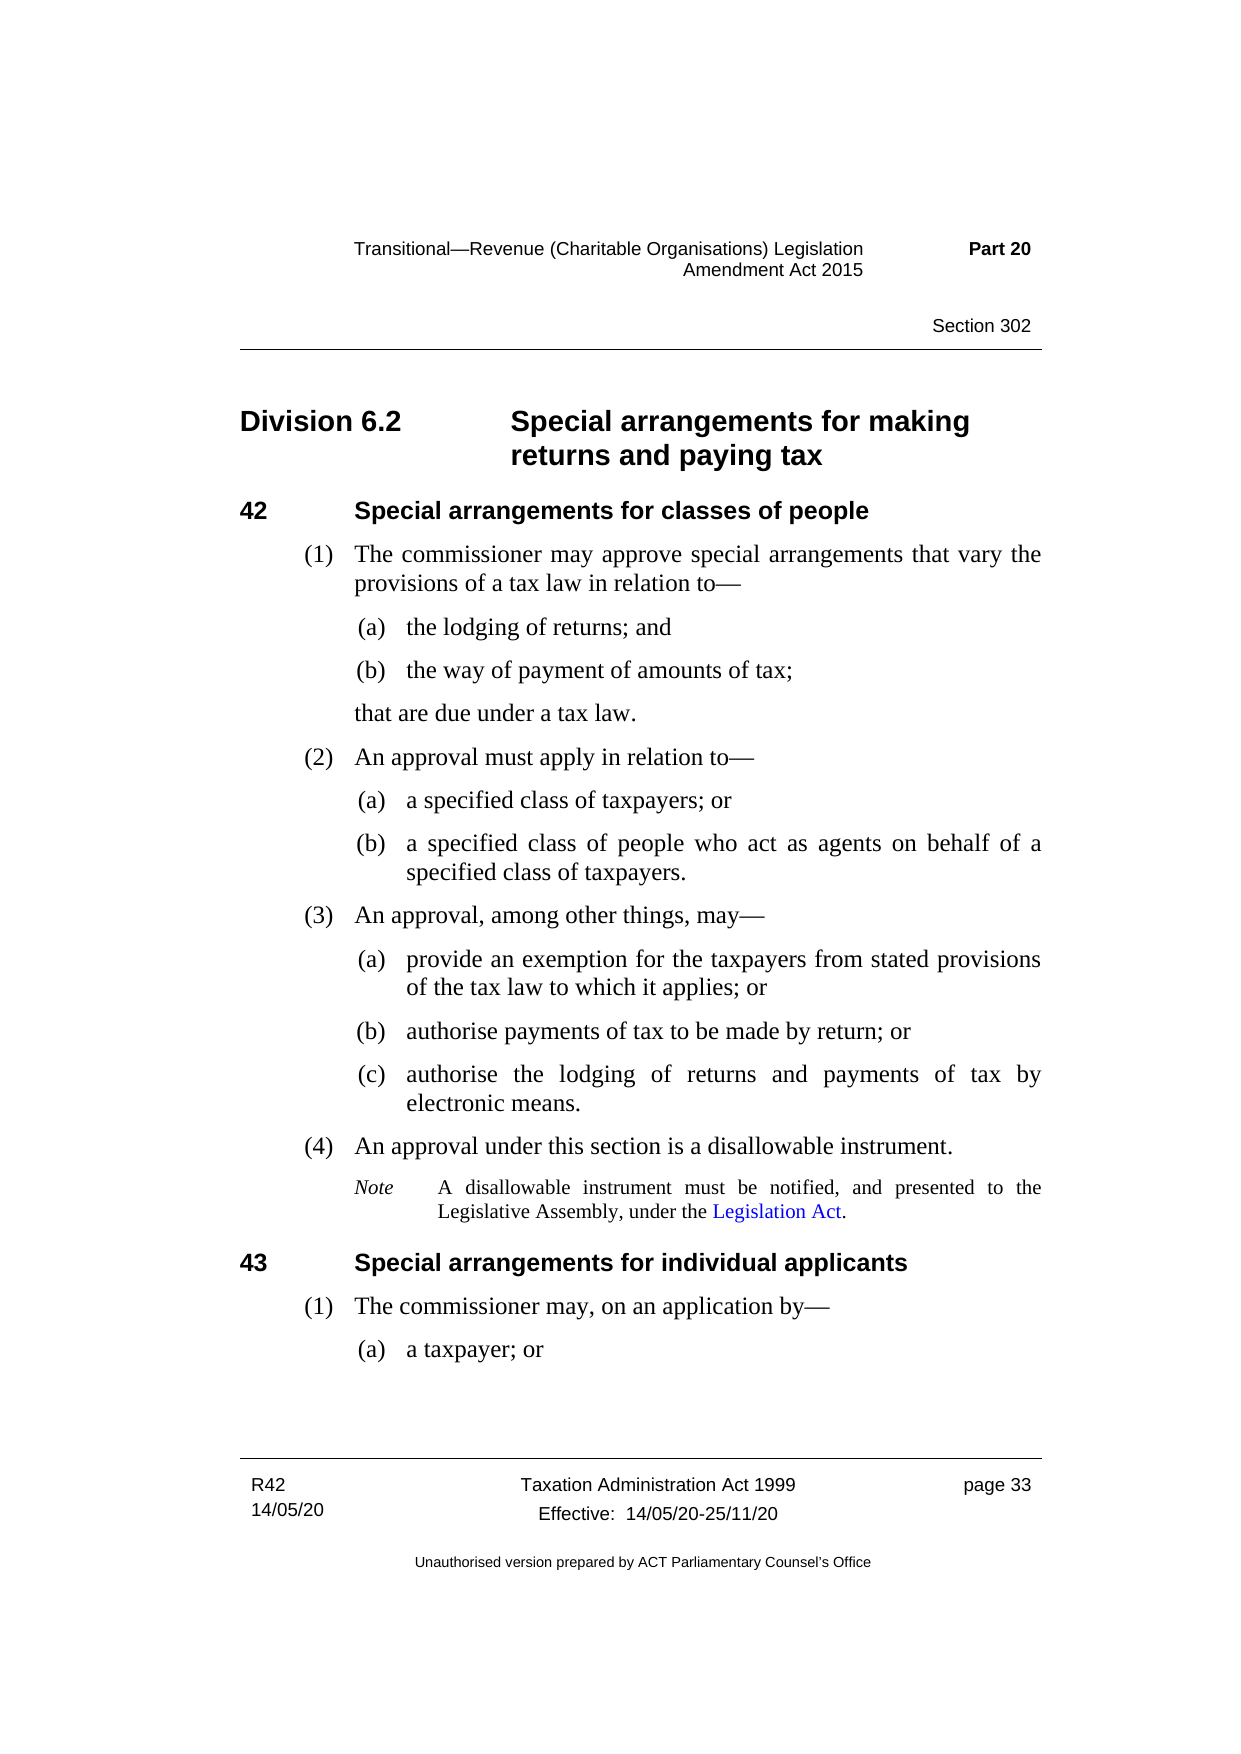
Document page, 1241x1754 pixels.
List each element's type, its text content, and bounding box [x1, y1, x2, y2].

text (b) authorise payments of tax to be made by return; or [239, 1016, 1042, 1044]
text (c) authorise the lodging of returns and payments of tax by electronic means. [239, 1059, 1042, 1117]
text Division 6.2 Special arrangements for making returns and paying tax [239, 404, 1042, 471]
text (1) The commissioner may approve special arrangements that vary the provisions of a tax law in relation to— [239, 539, 1042, 597]
text 43 Special arrangements for individual applicants [239, 1248, 1042, 1276]
text (b) the way of payment of amounts of tax; [239, 655, 1042, 684]
text (3) An approval, among other things, may— [239, 900, 1042, 929]
text that are due under a tax law. [354, 698, 1042, 727]
text (a) the lodging of returns; and [239, 612, 1042, 640]
text (a) a specified class of taxpayers; or [239, 785, 1042, 814]
text (2) An approval must apply in relation to— [239, 742, 1042, 770]
text (4) An approval under this section is a disallowable instrument. [239, 1131, 1042, 1160]
text Note A disallowable instrument must be notified, and presented to the Legislative Assembly, under the Legislation Act. [354, 1174, 1042, 1223]
text (a) a taxpayer; or [239, 1334, 1042, 1363]
text (b) a specified class of people who act as agents on behalf of a specified class of taxpayers. [239, 828, 1042, 886]
text (1) The commissioner may, on an application by— [239, 1291, 1042, 1320]
text 42 Special arrangements for classes of people [239, 496, 1042, 525]
text (a) provide an exemption for the taxpayers from stated provisions of the tax law to which it applies; or [239, 944, 1042, 1001]
